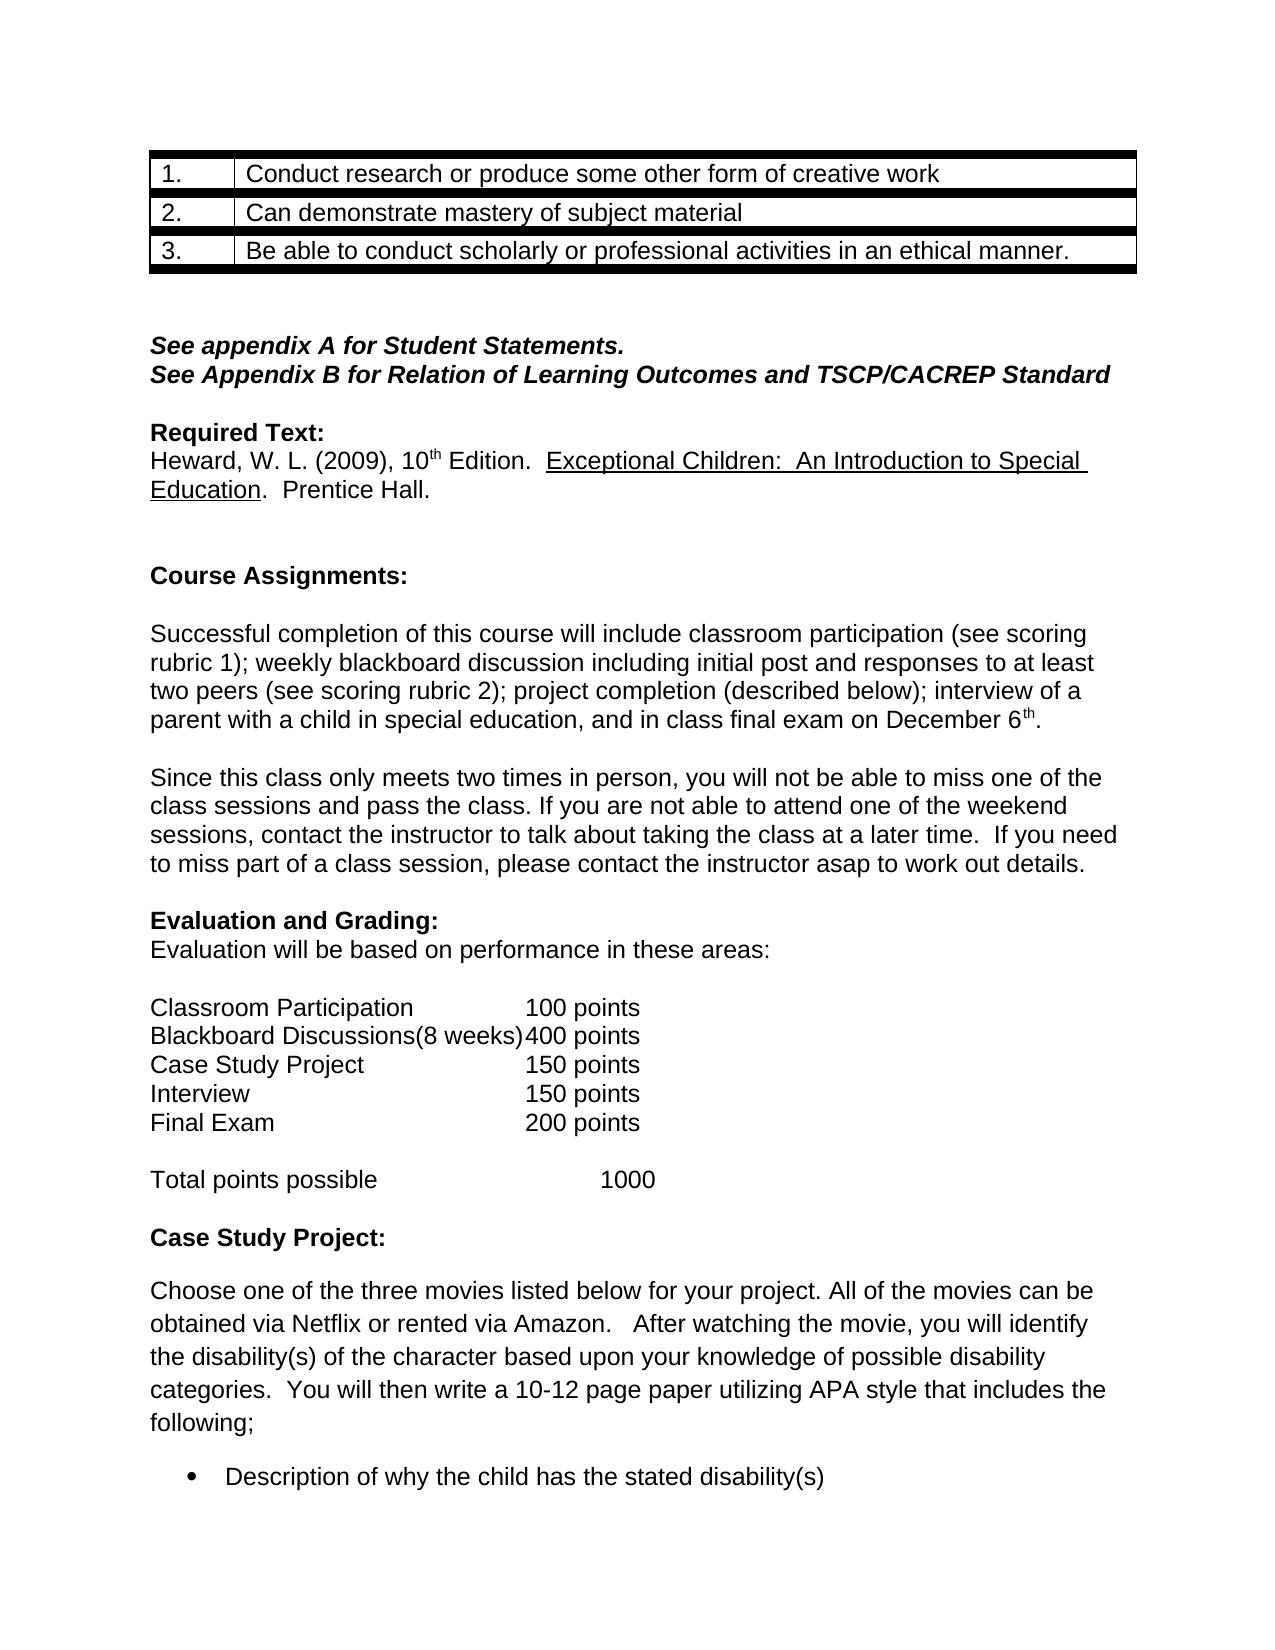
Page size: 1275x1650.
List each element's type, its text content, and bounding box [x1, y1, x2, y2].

text See appendix A for Student Statements. [150, 331, 1125, 360]
text Heward, W. L. (2009), 10th Edition. Exceptional Children: An Introduction to Special Education. Prentice Hall. [150, 446, 1125, 504]
text Required Text: [150, 417, 1125, 446]
list Choose one of the three movies listed below for your project. All of the movies can be obtained via Netflix or rented via Amazon. After watching the movie, you will identify the disability(s) of the character based upon your knowledge of possible disability categories. You will then write a 10-12 page paper utilizing APA style that includes the following; [150, 1276, 1125, 1437]
table_cell 1. [151, 159, 234, 188]
list Case Study Project: [150, 1222, 1125, 1251]
table_cell 3. [151, 236, 234, 264]
text Case Study Project 150 points [150, 1050, 1125, 1079]
table_cell 2. [151, 198, 234, 226]
list Description of why the child has the stated disability(s) [187, 1462, 1125, 1491]
text Successful completion of this course will include classroom participation (see scoring rubric 1); weekly blackboard discussion including initial post and responses to at least two peers (see scoring rubric 2); project completion (described below); interview of a parent with a child in special education, and in class final exam on December 6th. [150, 619, 1125, 734]
text Classroom Participation 100 points [150, 992, 1125, 1021]
table_cell Be able to conduct scholarly or professional activities in an ethical manner. [235, 236, 1136, 264]
text See Appendix B for Relation of Learning Outcomes and TSCP/CACREP Standard [150, 360, 1125, 389]
text Interview 150 points [150, 1079, 1125, 1107]
text Evaluation and Grading: [150, 906, 1125, 935]
text Since this class only meets two times in person, you will not be able to miss one of the class sessions and pass the class. If you are not able to attend one of the weekend sessions, contact the instructor to talk about taking the class at a later time. If you need to miss part of a class session, please contact the instructor asap to work out details. [150, 762, 1125, 877]
text Evaluation will be based on performance in these areas: [150, 935, 1125, 964]
text Blackboard Discussions(8 weeks) 400 points [150, 1021, 1125, 1050]
table_cell Can demonstrate mastery of subject material [235, 198, 1136, 226]
text Final Exam 200 points [150, 1107, 1125, 1136]
table_cell Conduct research or produce some other form of creative work [235, 159, 1136, 188]
text Total points possible 1000 [150, 1165, 1125, 1194]
text Course Assignments: [150, 561, 1125, 590]
